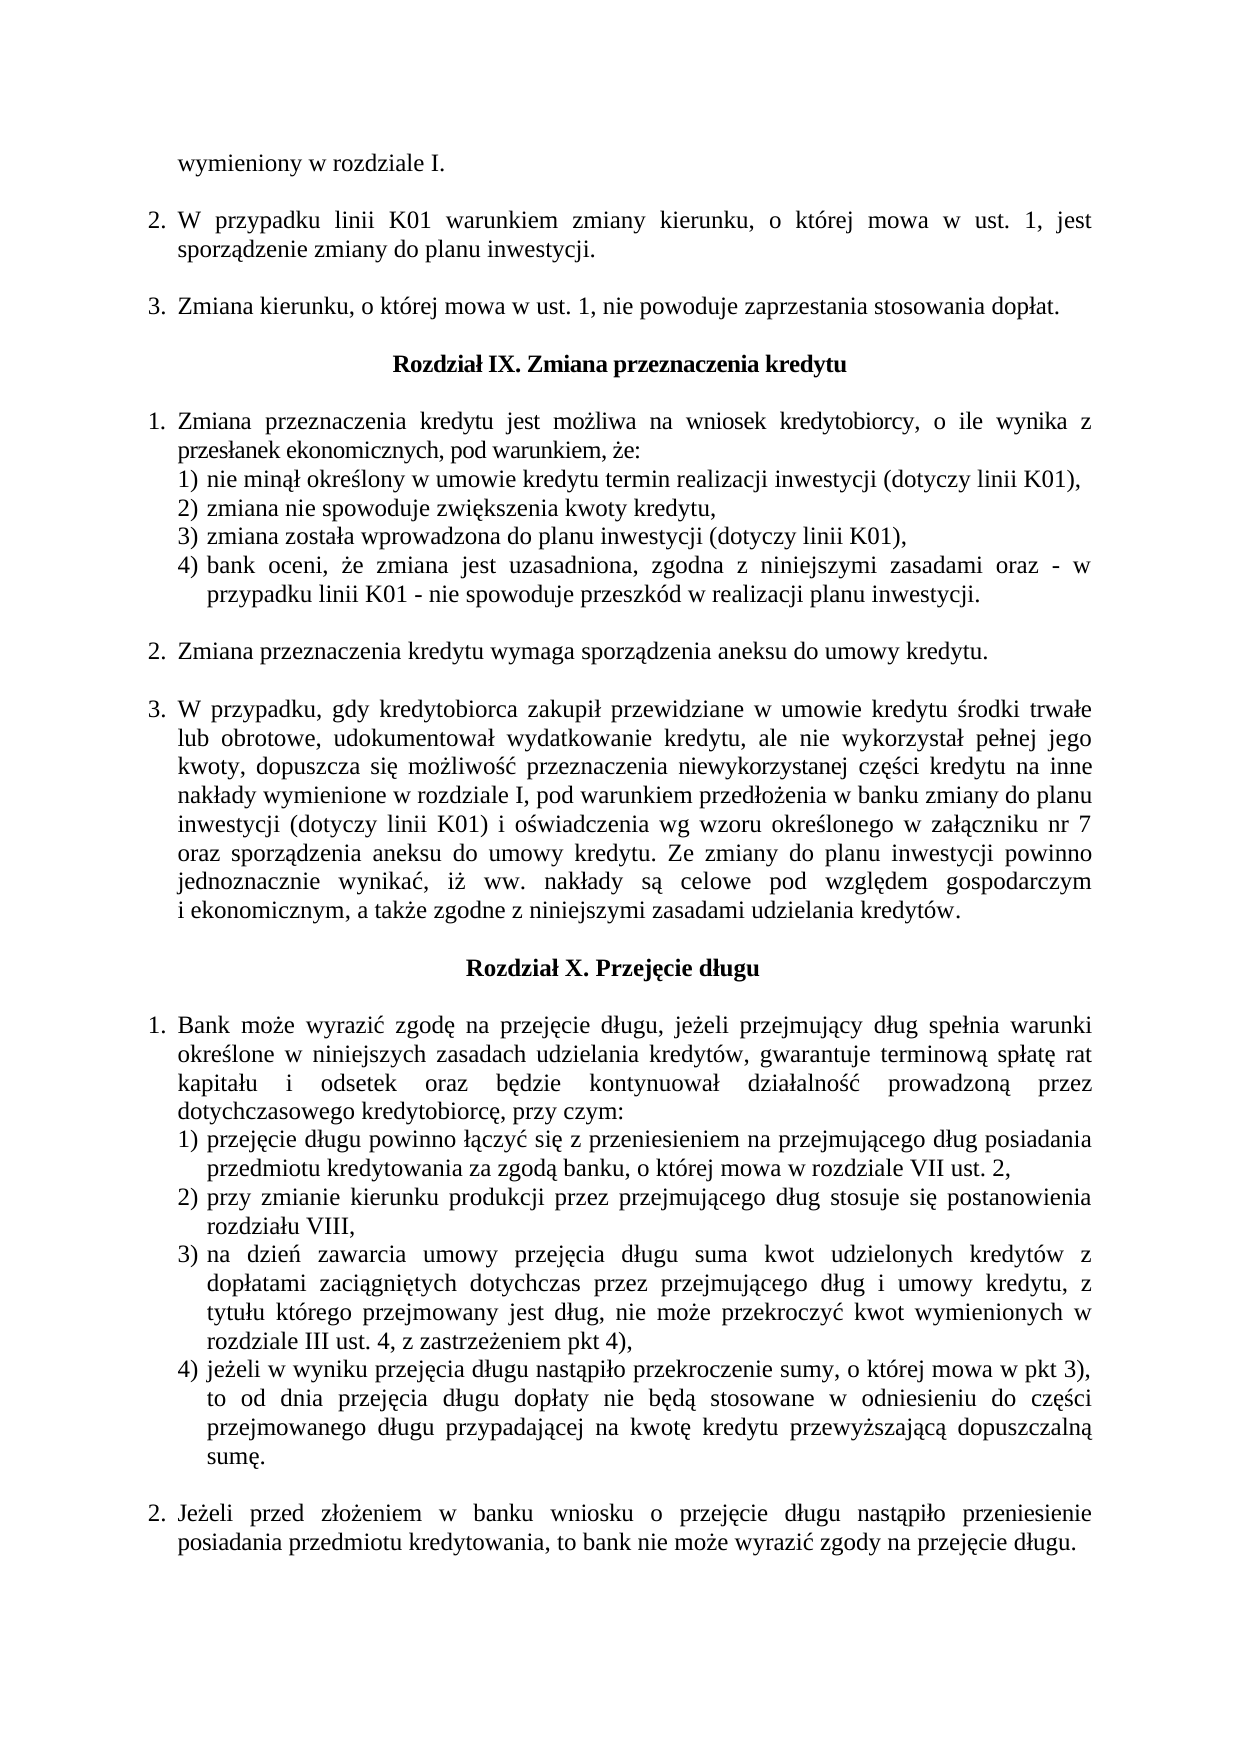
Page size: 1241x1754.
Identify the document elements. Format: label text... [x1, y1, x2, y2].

text 4) bank oceni, że zmiana jest uzasadniona, zgodna z niniejszymi zasadami oraz - w przypadku linii K01 - nie spowoduje przeszkód w realizacji planu inwestycji. [177, 550, 1093, 608]
text 2. Jeżeli przed złożeniem w banku wniosku o przejęcie długu nastąpiło przeniesienie posiadania przedmiotu kredytowania, to bank nie może wyrazić zgody na przejęcie długu. [148, 1498, 1093, 1556]
text 4) jeżeli w wyniku przejęcia długu nastąpiło przekroczenie sumy, o której mowa w pkt 3), to od dnia przejęcia długu dopłaty nie będą stosowane w odniesieniu do części przejmowanego długu przypadającej na kwotę kredytu przewyższającą dopuszczalną sumę. [177, 1354, 1093, 1469]
text 3) zmiana została wprowadzona do planu inwestycji (dotyczy linii K01), [177, 521, 1093, 550]
text 1) nie minął określony w umowie kredytu termin realizacji inwestycji (dotyczy linii K01), [177, 464, 1093, 493]
text Rozdział IX. Zmiana przeznaczenia kredytu [148, 349, 1093, 378]
text 3. W przypadku, gdy kredytobiorca zakupił przewidziane w umowie kredytu środki trwałe lub obrotowe, udokumentował wydatkowanie kredytu, ale nie wykorzystał pełnej jego kwoty, dopuszcza się możliwość przeznaczenia niewykorzystanej części kredytu na inne nakłady wymienione w rozdziale I, pod warunkiem przedłożenia w banku zmiany do planu inwestycji (dotyczy linii K01) i oświadczenia wg wzoru określonego w załączniku nr 7 oraz sporządzenia aneksu do umowy kredytu. Ze zmiany do planu inwestycji powinno jednoznacznie wynikać, iż ww. nakłady są celowe pod względem gospodarczym i ekonomicznym, a także zgodne z niniejszymi zasadami udzielania kredytów. [148, 694, 1093, 924]
text 3. Zmiana kierunku, o której mowa w ust. 1, nie powoduje zaprzestania stosowania dopłat. [148, 291, 1093, 320]
text 1. Zmiana przeznaczenia kredytu jest możliwa na wniosek kredytobiorcy, o ile wynika z przesłanek ekonomicznych, pod warunkiem, że: [148, 406, 1093, 464]
text 1. Bank może wyrazić zgodę na przejęcie długu, jeżeli przejmujący dług spełnia warunki określone w niniejszych zasadach udzielania kredytów, gwarantuje terminową spłatę rat kapitału i odsetek oraz będzie kontynuował działalność prowadzoną przez dotychczasowego kredytobiorcę, przy czym: [148, 1010, 1093, 1125]
text 1) przejęcie długu powinno łączyć się z przeniesieniem na przejmującego dług posiadania przedmiotu kredytowania za zgodą banku, o której mowa w rozdziale VII ust. 2, [177, 1125, 1093, 1182]
text 3) na dzień zawarcia umowy przejęcia długu suma kwot udzielonych kredytów z dopłatami zaciągniętych dotychczas przez przejmującego dług i umowy kredytu, z tytułu którego przejmowany jest dług, nie może przekroczyć kwot wymienionych w rozdziale III ust. 4, z zastrzeżeniem pkt 4), [177, 1239, 1093, 1354]
text 2) przy zmianie kierunku produkcji przez przejmującego dług stosuje się postanowienia rozdziału VIII, [177, 1182, 1093, 1239]
text Rozdział X. Przejęcie długu [133, 953, 1093, 981]
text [148, 148, 1093, 176]
text 2) zmiana nie spowoduje zwiększenia kwoty kredytu, [177, 493, 1093, 521]
text 2. W przypadku linii K01 warunkiem zmiany kierunku, o której mowa w ust. 1, jest sporządzenie zmiany do planu inwestycji. [148, 205, 1093, 263]
text 2. Zmiana przeznaczenia kredytu wymaga sporządzenia aneksu do umowy kredytu. [148, 636, 1093, 665]
